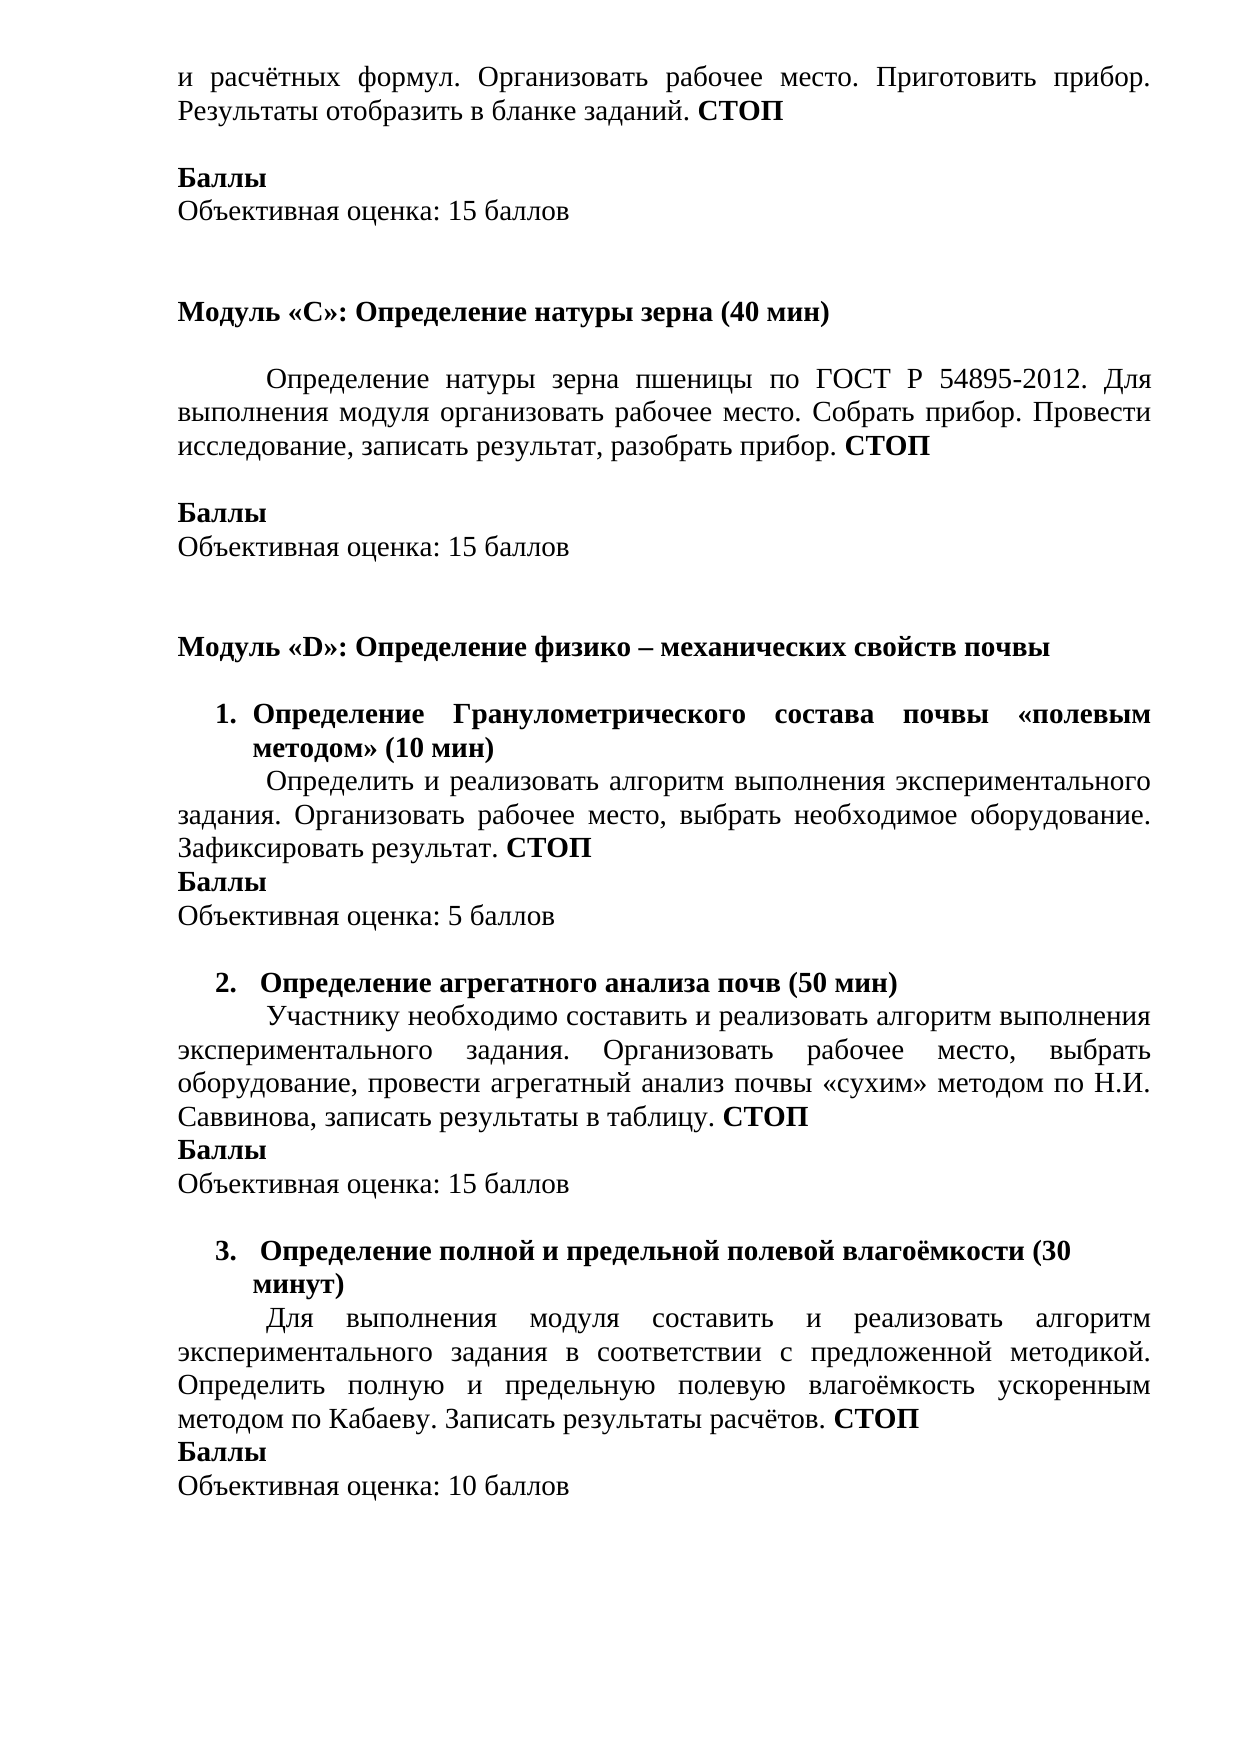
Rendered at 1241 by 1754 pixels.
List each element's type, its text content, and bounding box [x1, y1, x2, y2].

list Определение Гранулометрического состава почвы «полевым методом» (10 мин) [215, 696, 1152, 763]
text Баллы [177, 495, 1152, 529]
text Модуль «D»: Определение физико – механических свойств почвы [177, 629, 1152, 663]
text Баллы [177, 1434, 1152, 1468]
text Объективная оценка: 15 баллов [177, 1166, 1152, 1199]
text Модуль «C»: Определение натуры зерна (40 мин) [177, 294, 1152, 327]
text Участнику необходимо составить и реализовать алгоритм выполнения экспериментального задания. Организовать рабочее место, выбрать оборудование, провести агрегатный анализ почвы «сухим» методом по Н.И. Саввинова, записать результаты в таблицу. СТОП [177, 998, 1152, 1132]
text Объективная оценка: 10 баллов [177, 1468, 1152, 1501]
text Баллы [177, 160, 1152, 193]
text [177, 59, 1152, 126]
text Баллы [177, 1132, 1152, 1166]
text Для выполнения модуля составить и реализовать алгоритм экспериментального задания в соответствии с предложенной методикой. Определить полную и предельную полевую влагоёмкость ускоренным методом по Кабаеву. Записать результаты расчётов. СТОП [177, 1300, 1152, 1434]
text Объективная оценка: 15 баллов [177, 529, 1152, 562]
text Баллы [177, 864, 1152, 898]
text Определить и реализовать алгоритм выполнения экспериментального задания. Организовать рабочее место, выбрать необходимое оборудование. Зафиксировать результат. СТОП [177, 763, 1152, 864]
text Объективная оценка: 15 баллов [177, 193, 1152, 227]
list Определение агрегатного анализа почв (50 мин) [215, 965, 1152, 998]
text Определение натуры зерна пшеницы по ГОСТ Р 54895-2012. Для выполнения модуля организовать рабочее место. Собрать прибор. Провести исследование, записать результат, разобрать прибор. СТОП [177, 361, 1152, 462]
list Определение полной и предельной полевой влагоёмкости (30 минут) [215, 1233, 1152, 1300]
text Объективная оценка: 5 баллов [177, 898, 1152, 931]
